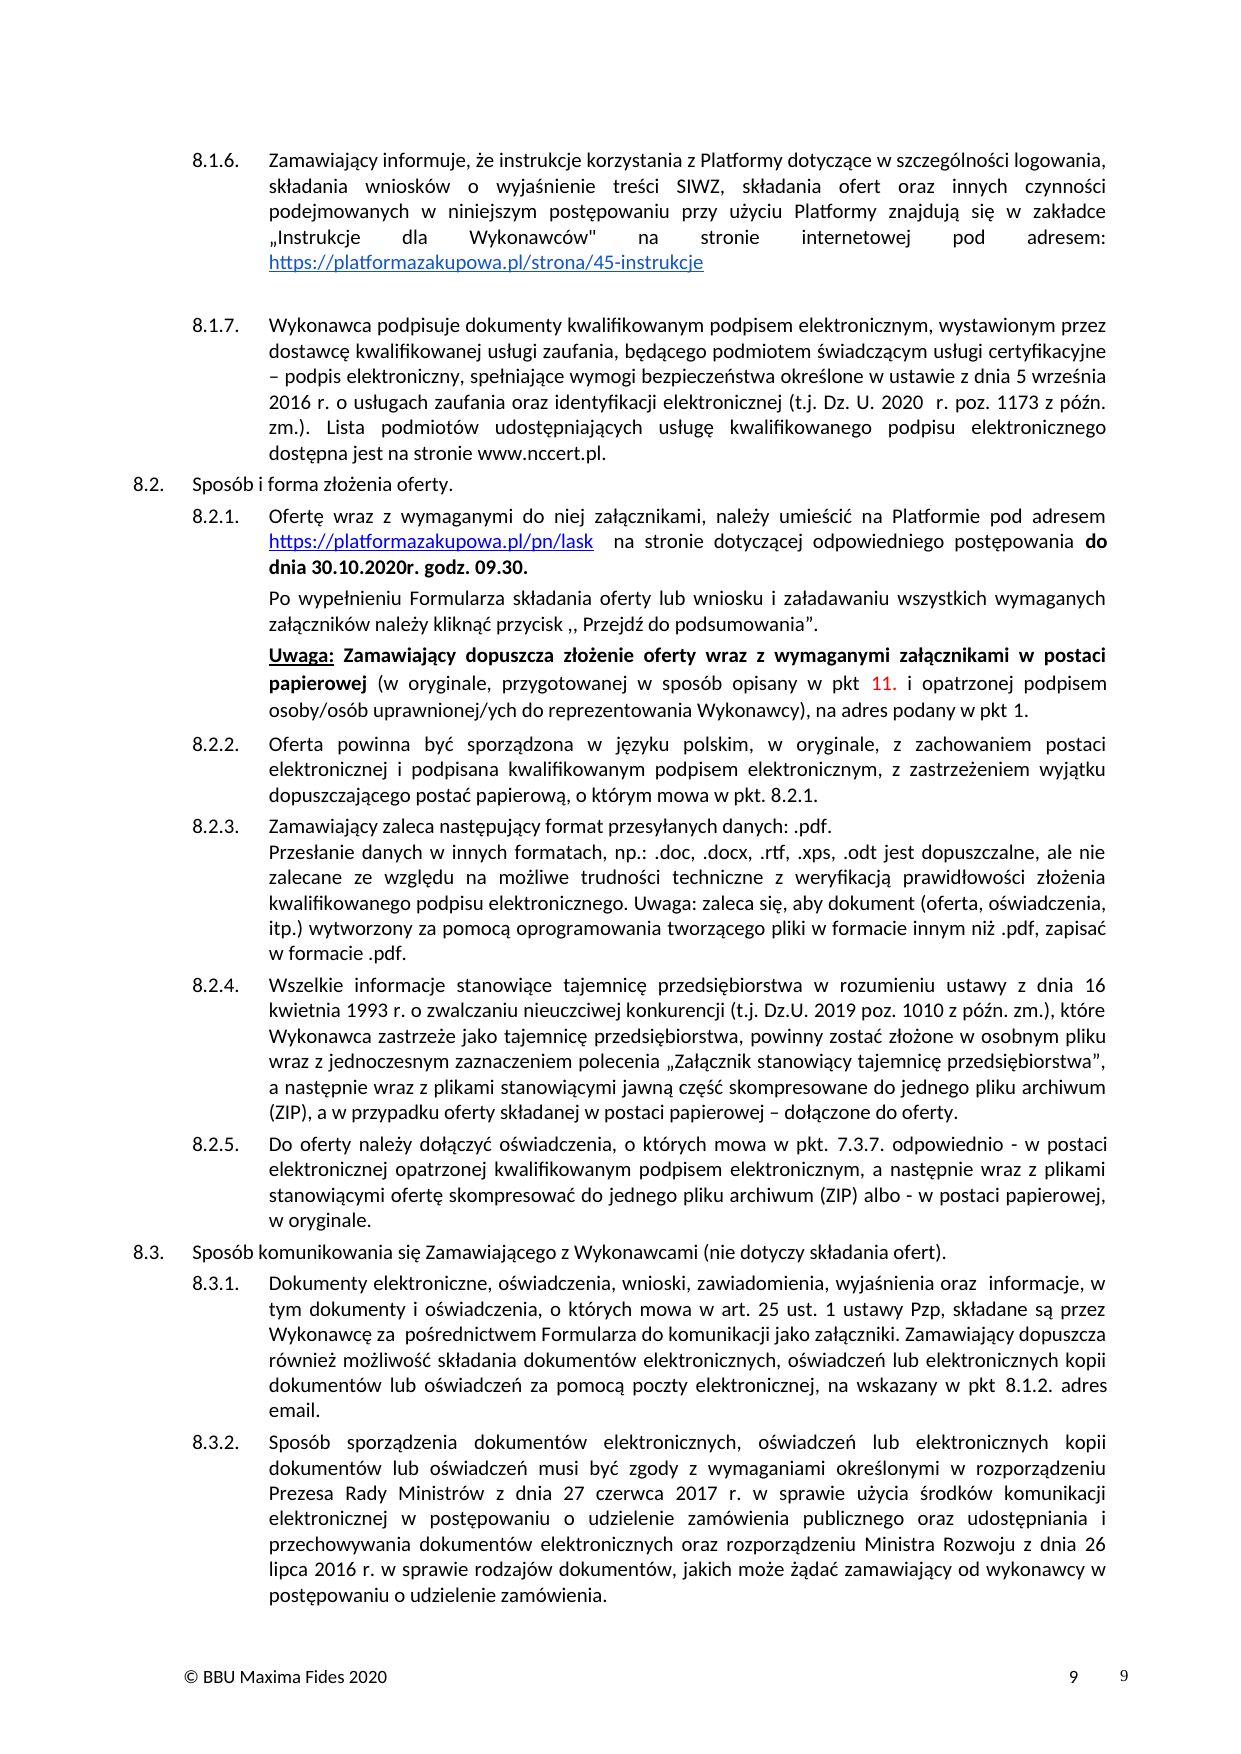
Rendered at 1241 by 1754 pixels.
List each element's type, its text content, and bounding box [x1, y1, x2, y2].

list Wszelkie informacje stanowiące tajemnicę przedsiębiorstwa w rozumieniu ustawy z dnia 16 kwietnia 1993 r. o zwalczaniu nieuczciwej konkurencji (t.j. Dz.U. 2019 poz. 1010 z późn. zm.), które Wykonawca zastrzeże jako tajemnicę przedsiębiorstwa, powinny zostać złożone w osobnym pliku wraz z jednoczesnym zaznaczeniem polecenia „Załącznik stanowiący tajemnicę przedsiębiorstwa”, a następnie wraz z plikami stanowiącymi jawną część skompresowane do jednego pliku archiwum (ZIP), a w przypadku oferty składanej w postaci papierowej – dołączone do oferty. [192, 972, 1107, 1125]
list Ofertę wraz z wymaganymi do niej załącznikami, należy umieścić na Platformie pod adresem https://platformazakupowa.pl/pn/lask na stronie dotyczącej odpowiedniego postępowania do dnia 30.10.2020r. godz. 09.30. [192, 503, 1107, 579]
list Zamawiający zaleca następujący format przesyłanych danych: .pdf. [192, 813, 1107, 839]
list Zamawiający informuje, że instrukcje korzystania z Platformy dotyczące w szczególności logowania, składania wniosków o wyjaśnienie treści SIWZ, składania ofert oraz innych czynności podejmowanych w niniejszym postępowaniu przy użyciu Platformy znajdują się w zakładce „Instrukcje dla Wykonawców" na stronie internetowej pod adresem: https://platformazakupowa.pl/strona/45-instrukcje [192, 148, 1107, 275]
text Przesłanie danych w innych formatach, np.: .doc, .docx, .rtf, .xps, .odt jest dopuszczalne, ale nie zalecane ze względu na możliwe trudności techniczne z weryfikacją prawidłowości złożenia kwalifikowanego podpisu elektronicznego. Uwaga: zaleca się, aby dokument (oferta, oświadczenia, itp.) wytworzony za pomocą oprogramowania tworzącego pliki w formacie innym niż .pdf, zapisać w formacie .pdf. [269, 839, 1107, 966]
list Dokumenty elektroniczne, oświadczenia, wnioski, zawiadomienia, wyjaśnienia oraz informacje, w tym dokumenty i oświadczenia, o których mowa w art. 25 ust. 1 ustawy Pzp, składane są przez Wykonawcę za pośrednictwem Formularza do komunikacji jako załączniki. Zamawiający dopuszcza również możliwość składania dokumentów elektronicznych, oświadczeń lub elektronicznych kopii dokumentów lub oświadczeń za pomocą poczty elektronicznej, na wskazany w pkt 8.1.2. adres email. [192, 1271, 1107, 1423]
list Sposób sporządzenia dokumentów elektronicznych, oświadczeń lub elektronicznych kopii dokumentów lub oświadczeń musi być zgody z wymaganiami określonymi w rozporządzeniu Prezesa Rady Ministrów z dnia 27 czerwca 2017 r. w sprawie użycia środków komunikacji elektronicznej w postępowaniu o udzielenie zamówienia publicznego oraz udostępniania i przechowywania dokumentów elektronicznych oraz rozporządzeniu Ministra Rozwoju z dnia 26 lipca 2016 r. w sprawie rodzajów dokumentów, jakich może żądać zamawiający od wykonawcy w postępowaniu o udzielenie zamówienia. [192, 1429, 1107, 1607]
list Oferta powinna być sporządzona w języku polskim, w oryginale, z zachowaniem postaci elektronicznej i podpisana kwalifikowanym podpisem elektronicznym, z zastrzeżeniem wyjątku dopuszczającego postać papierową, o którym mowa w pkt. 8.2.1. [192, 731, 1107, 807]
list Sposób komunikowania się Zamawiającego z Wykonawcami (nie dotyczy składania ofert). [133, 1239, 1107, 1264]
list Sposób i forma złożenia oferty. [133, 471, 1107, 497]
list Wykonawca podpisuje dokumenty kwalifikowanym podpisem elektronicznym, wystawionym przez dostawcę kwalifikowanej usługi zaufania, będącego podmiotem świadczącym usługi certyfikacyjne – podpis elektroniczny, spełniające wymogi bezpieczeństwa określone w ustawie z dnia 5 września 2016 r. o usługach zaufania oraz identyfikacji elektronicznej (t.j. Dz. U. 2020 r. poz. 1173 z późn. zm.). Lista podmiotów udostępniających usługę kwalifikowanego podpisu elektronicznego dostępna jest na stronie www.nccert.pl. [192, 313, 1107, 465]
text Uwaga: Zamawiający dopuszcza złożenie oferty wraz z wymaganymi załącznikami w postaci papierowej (w oryginale, przygotowanej w sposób opisany w pkt 11. i opatrzonej podpisem osoby/osób uprawnionej/ych do reprezentowania Wykonawcy), na adres podany w pkt 1. [269, 643, 1107, 723]
list Do oferty należy dołączyć oświadczenia, o których mowa w pkt. 7.3.7. odpowiednio - w postaci elektronicznej opatrzonej kwalifikowanym podpisem elektronicznym, a następnie wraz z plikami stanowiącymi ofertę skompresować do jednego pliku archiwum (ZIP) albo - w postaci papierowej, w oryginale. [192, 1131, 1107, 1233]
text Po wypełnieniu Formularza składania oferty lub wniosku i załadawaniu wszystkich wymaganych załączników należy kliknąć przycisk ,, Przejdź do podsumowania”. [269, 586, 1107, 636]
